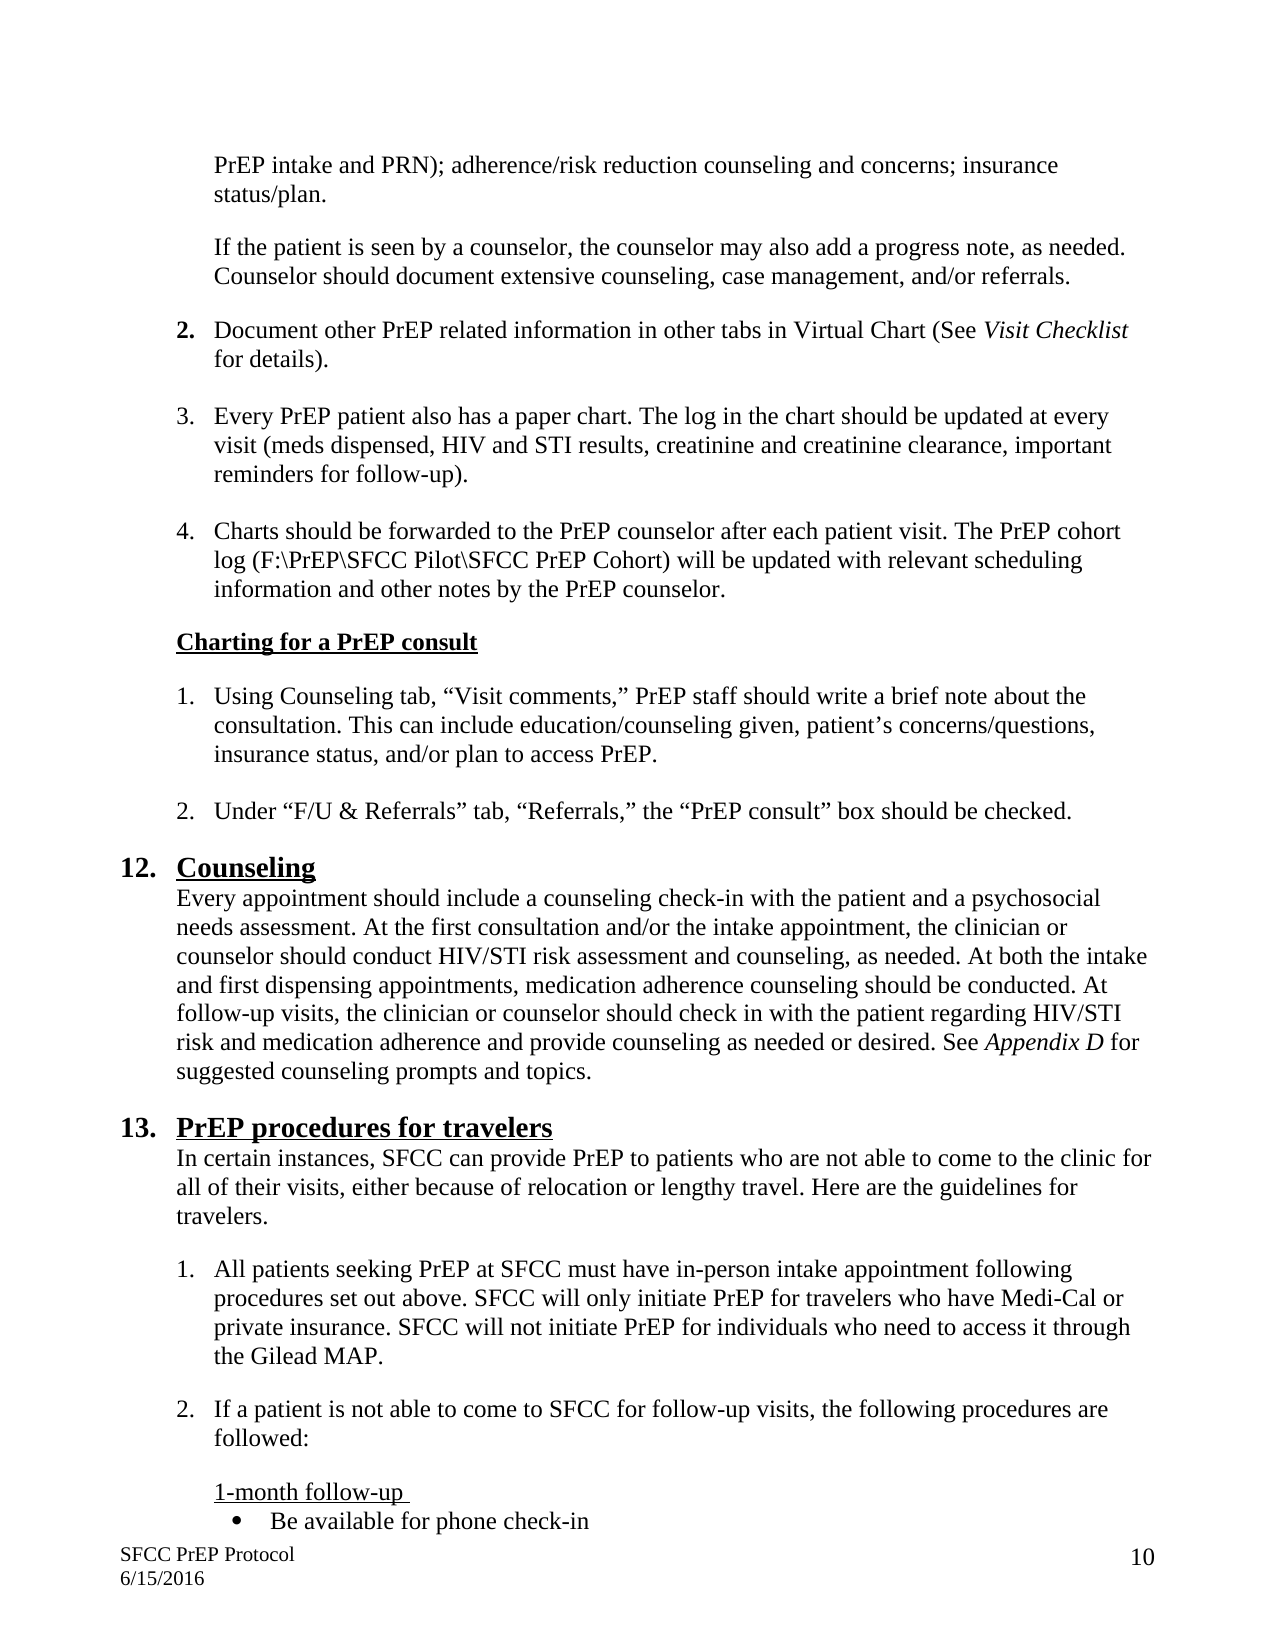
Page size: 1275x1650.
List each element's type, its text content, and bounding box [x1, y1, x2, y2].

list All patients seeking PrEP at SFCC must have in-person intake appointment following procedures set out above. SFCC will only initiate PrEP for travelers who have Medi-Cal or private insurance. SFCC will not initiate PrEP for individuals who need to access it through the Gilead MAP. [176, 1254, 1155, 1369]
text In certain instances, SFCC can provide PrEP to patients who are not able to come to the clinic for all of their visits, either because of relocation or lengthy travel. Here are the guidelines for travelers. [176, 1143, 1155, 1229]
text 13. PrEP procedures for travelers [120, 1110, 1155, 1143]
list Using Counseling tab, “Visit comments,” PrEP staff should write a brief note about the consultation. This can include education/counseling given, patient’s concerns/questions, insurance status, and/or plan to access PrEP. [176, 681, 1155, 767]
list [176, 150, 1155, 207]
list Charts should be forwarded to the PrEP counselor after each patient visit. The PrEP cohort log (F:\PrEP\SFCC Pilot\SFCC PrEP Cohort) will be updated with relevant scheduling information and other notes by the PrEP counselor. [176, 516, 1155, 602]
list Every PrEP patient also has a paper chart. The log in the chart should be updated at every visit (meds dispensed, HIV and STI results, creatinine and creatinine clearance, important reminders for follow-up). [176, 401, 1155, 487]
text 12. Counseling [120, 850, 1155, 883]
list Be available for phone check-in [232, 1506, 1155, 1534]
list Under “F/U & Referrals” tab, “Referrals,” the “PrEP consult” box should be checked. [176, 796, 1155, 825]
text Every appointment should include a counseling check-in with the patient and a psychosocial needs assessment. At the first consultation and/or the intake appointment, the clinician or counselor should conduct HIV/STI risk assessment and counseling, as needed. At both the intake and first dispensing appointments, medication adherence counseling should be conducted. At follow-up visits, the clinician or counselor should check in with the patient regarding HIV/STI risk and medication adherence and provide counseling as needed or desired. See Appendix D for suggested counseling prompts and topics. [176, 883, 1155, 1085]
list If a patient is not able to come to SFCC for follow-up visits, the following procedures are followed: [176, 1394, 1155, 1452]
text 1-month follow-up [214, 1477, 1155, 1506]
text Charting for a PrEP consult [176, 627, 1155, 656]
text If the patient is seen by a counselor, the counselor may also add a progress note, as needed. Counselor should document extensive counseling, case management, and/or referrals. [214, 232, 1155, 290]
list Document other PrEP related information in other tabs in Virtual Chart (See Visit Checklist for details). [176, 315, 1155, 372]
